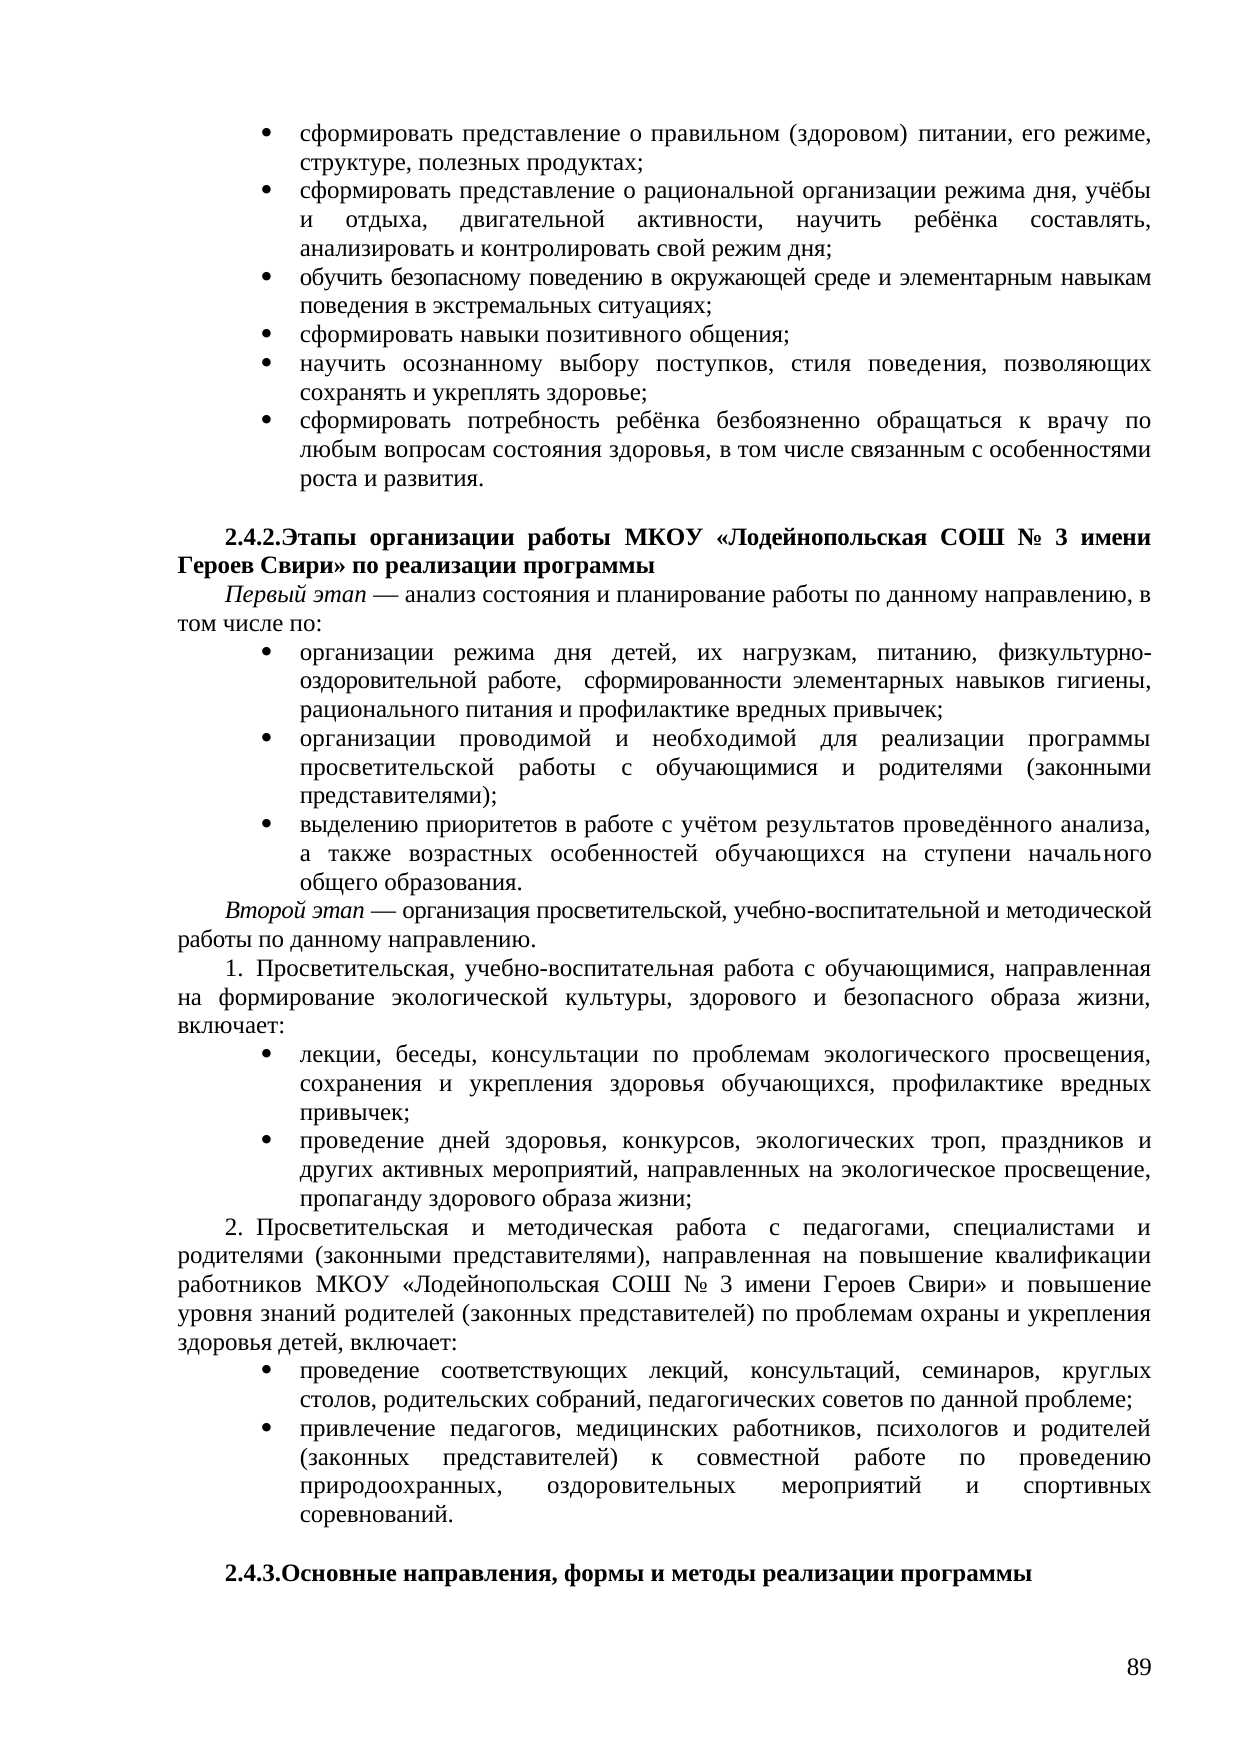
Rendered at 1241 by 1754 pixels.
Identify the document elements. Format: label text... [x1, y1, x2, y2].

list обучить безопасному поведению в окружающей среде и элементарным навыкам поведения в экстремальных ситуациях; [262, 262, 1152, 319]
list организации режима дня детей, их нагрузкам, питанию, физкультурнооздоровительной работе, сформированности элементарных навыков гигиены, рационального питания и профилактике вредных привычек; [262, 637, 1152, 723]
list научить осознанному выбору поступков, стиля поведения, позволяющих сохранять и укреплять здоровье; [262, 348, 1152, 406]
text 2.4.3.Основные направления, формы и методы реализации программы [177, 1558, 1152, 1586]
list проведение соответствующих лекций, консультаций, семинаров, круглых столов, родительских собраний, педагогических советов по данной проблеме; [262, 1355, 1152, 1413]
list сформировать представление о рациональной организации режима дня, учёбы и отдыха, двигательной активности, научить ребёнка составлять, анализировать и контролировать свой режим дня; [262, 176, 1152, 262]
list лекции, беседы, консультации по проблемам экологического просвещения, сохранения и укрепления здоровья обучающихся, профилактике вредных привычек; [262, 1039, 1152, 1125]
text 2. Просветительская и методическая работа с педагогами, специалистами и родителями (законными представителями), направленная на повышение квалификации работников МКОУ «Лодейнопольская СОШ № 3 имени Героев Свири» и повышение уровня знаний родителей (законных представителей) по проблемам охраны и укрепления здоровья детей, включает: [177, 1212, 1152, 1355]
list проведение дней здоровья, конкурсов, экологических троп, праздников и других активных мероприятий, направленных на экологическое просвещение, пропаганду здорового образа жизни; [262, 1125, 1152, 1212]
list привлечение педагогов, медицинских работников, психологов и родителей (законных представителей) к совместной работе по проведению природоохранных, оздоровительных мероприятий и спортивных соревнований. [262, 1413, 1152, 1528]
list сформировать потребность ребёнка безбоязненно обращаться к врачу по любым вопросам состояния здоровья, в том числе связанным с особенностями роста и развития. [262, 406, 1152, 492]
text 2.4.2.Этапы организации работы МКОУ «Лодейнопольская СОШ № 3 имени Героев Свири» по реализации программы [177, 522, 1152, 579]
list сформировать представление о правильном (здоровом) питании, его режиме, структуре, полезных продуктах; [262, 118, 1152, 176]
list выделению приоритетов в работе с учётом результатов проведённого анализа, а также возрастных особенностей обучающихся на ступени начального общего образования. [262, 809, 1152, 895]
list организации проводимой и необходимой для реализации программы просветительской работы с обучающимися и родителями (законными представителями); [262, 723, 1152, 809]
text Первый этап — анализ состояния и планирование работы по данному направлению, в том числе по: [177, 579, 1152, 637]
text 1. Просветительская, учебно-воспитательная работа с обучающимися, направленная на формирование экологической культуры, здорового и безопасного образа жизни, включает: [177, 953, 1152, 1039]
text Второй этап — организация просветительской, учебно-воспитательной и методической работы по данному направлению. [177, 895, 1152, 953]
list сформировать навыки позитивного общения; [262, 319, 1152, 348]
